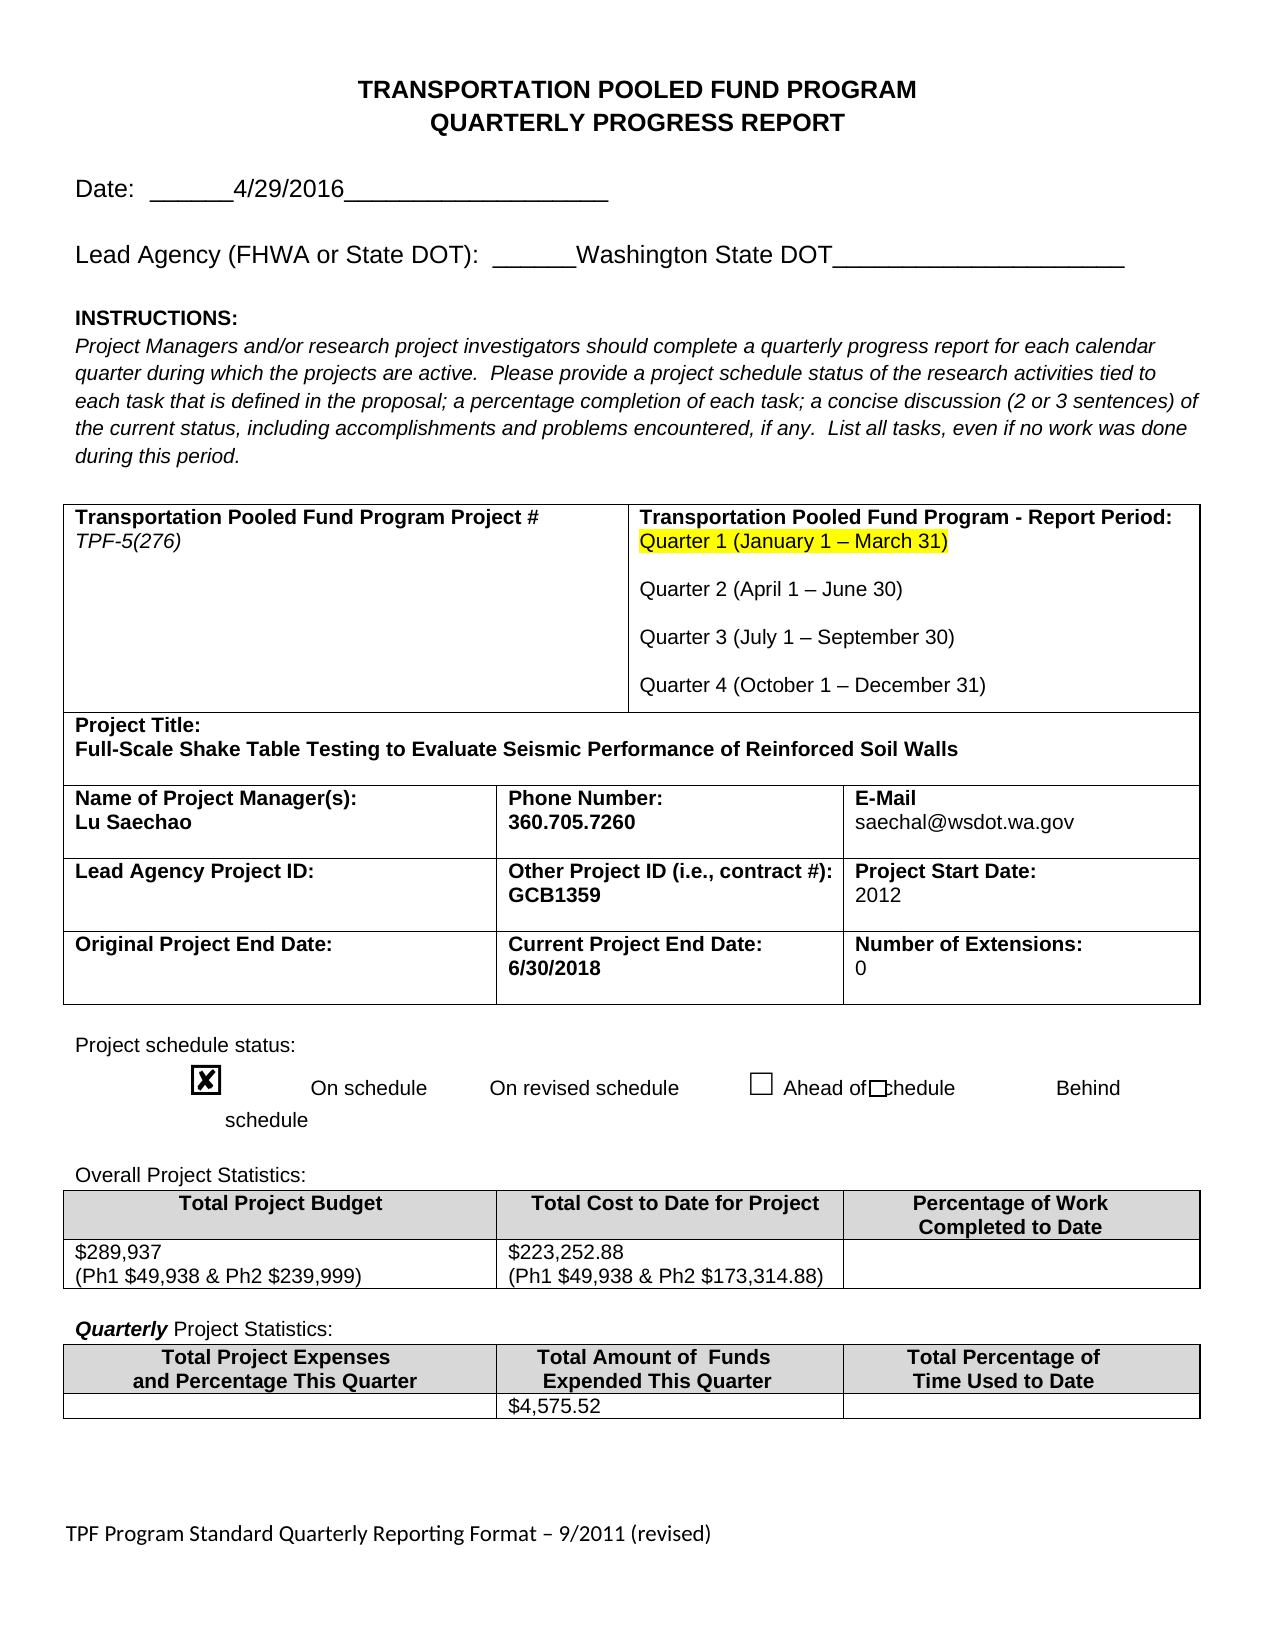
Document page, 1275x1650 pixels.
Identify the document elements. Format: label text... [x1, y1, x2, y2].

table_cell E-Mail saechal@wsdot.wa.gov [844, 786, 1199, 858]
table_cell $4,575.52 [497, 1394, 843, 1418]
table_header Percentage of Work Completed to Date [844, 1191, 1199, 1239]
text Lead Agency (FHWA or State DOT): ______Washington State DOT_____________________ [75, 240, 1200, 269]
table_cell Original Project End Date: [64, 932, 496, 1004]
list On schedule On revised schedule □ Ahead of schedule Behind schedule [187, 1060, 1200, 1132]
text Date: ______4/29/2016___________________ [75, 174, 1200, 203]
text QUARTERLY PROGRESS REPORT [150, 108, 1125, 137]
table_cell Project Title: Full-Scale Shake Table Testing to Evaluate Seismic Performance of Reinforced Soil Walls [64, 713, 1199, 785]
table_cell $223,252.88 (Ph1 $49,938 & Ph2 $173,314.88) [497, 1240, 843, 1288]
table_cell Phone Number: 360.705.7260 [497, 786, 843, 858]
table_header Total Project Expenses and Percentage This Quarter [64, 1345, 496, 1393]
text INSTRUCTIONS: [75, 306, 1200, 330]
text Project schedule status: [75, 1032, 1200, 1056]
table_cell $289,937 (Ph1 $49,938 & Ph2 $239,999) [64, 1240, 496, 1288]
text Project Managers and/or research project investigators should complete a quarterly progress report for each calendar quarter during which the projects are active. Please provide a project schedule status of the research activities tied to each task that is defined in the proposal; a percentage completion of each task; a concise discussion (2 or 3 sentences) of the current status, including accomplishments and problems encountered, if any. List all tasks, even if no work was done during this period. [75, 334, 1200, 468]
table_cell [844, 1240, 1199, 1288]
table_cell Current Project End Date: 6/30/2018 [497, 932, 843, 1004]
table_cell Name of Project Manager(s): Lu Saechao [64, 786, 496, 858]
table_cell Other Project ID (i.e., contract #): GCB1359 [497, 859, 843, 931]
table_cell [64, 1394, 496, 1418]
table_header Transportation Pooled Fund Program - Report Period: Quarter 1 (January 1 – March 31) Quarter 2 (April 1 – June 30) Quarter 3 (July 1 – September 30) Quarter 4 (October 1 – December 31) [629, 505, 1199, 712]
table_header Total Amount of Funds Expended This Quarter [497, 1345, 843, 1393]
table_header Total Percentage of Time Used to Date [844, 1345, 1199, 1393]
text TRANSPORTATION POOLED FUND PROGRAM [150, 75, 1125, 104]
table_cell Project Start Date: 2012 [844, 859, 1199, 931]
table_header Total Cost to Date for Project [497, 1191, 843, 1239]
table_cell Lead Agency Project ID: [64, 859, 496, 931]
table_cell Number of Extensions: 0 [844, 932, 1199, 1004]
table_header Total Project Budget [64, 1191, 496, 1239]
table_header Transportation Pooled Fund Program Project # TPF-5(276) [64, 505, 628, 712]
text Overall Project Statistics: [75, 1163, 1200, 1187]
text Quarterly Project Statistics: [75, 1317, 1200, 1341]
table_cell [844, 1394, 1199, 1418]
